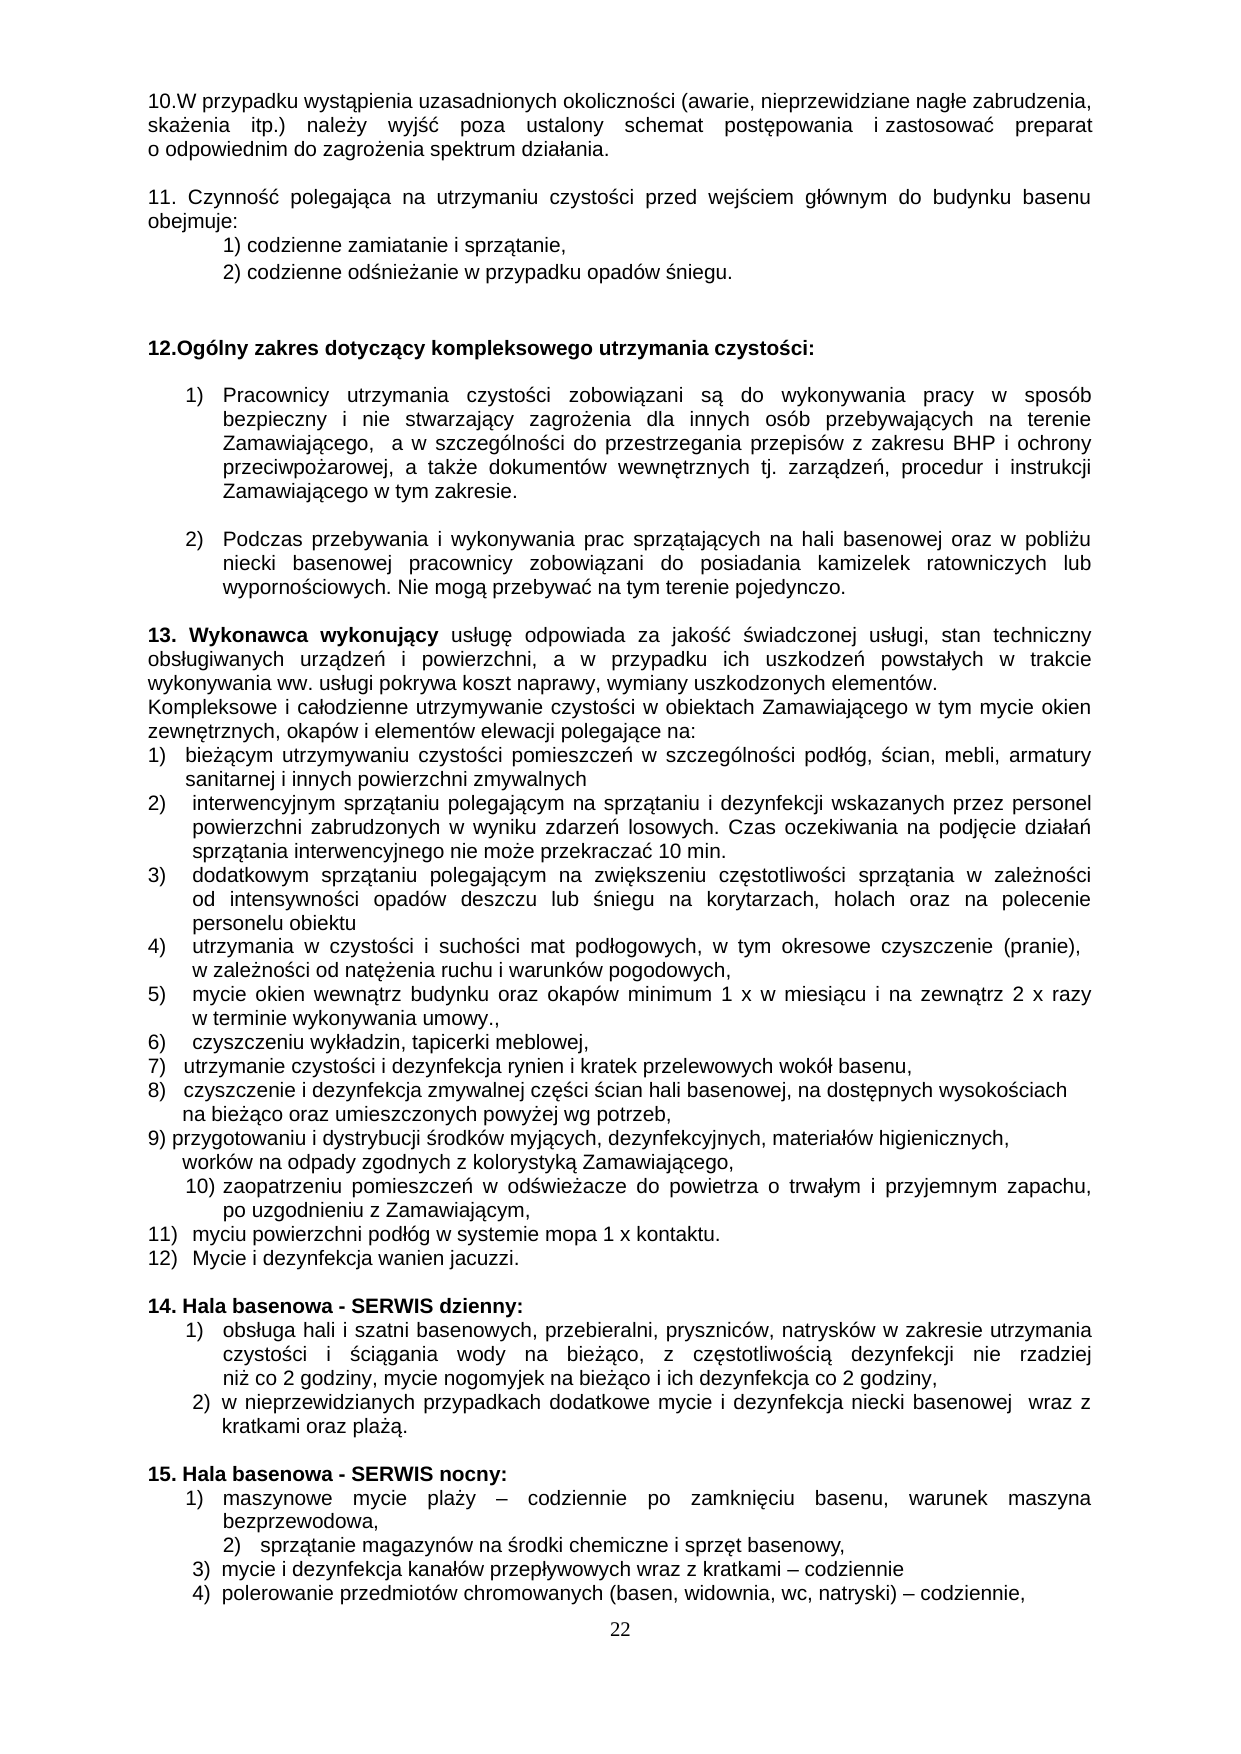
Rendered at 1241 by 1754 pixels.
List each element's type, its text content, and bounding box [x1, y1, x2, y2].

list obsługa hali i szatni basenowych, przebieralni, pryszniców, natrysków w zakresie utrzymania czystości i ściągania wody na bieżąco, z częstotliwością dezynfekcji nie rzadziej niż co 2 godziny, mycie nogomyjek na bieżąco i ich dezynfekcja co 2 godziny, [185, 1318, 1093, 1389]
text Kompleksowe i całodzienne utrzymywanie czystości w obiektach Zamawiającego w tym mycie okien zewnętrznych, okapów i elementów elewacji polegające na: [148, 695, 1093, 743]
list Pracownicy utrzymania czystości zobowiązani są do wykonywania pracy w sposób bezpieczny i nie stwarzający zagrożenia dla innych osób przebywających na terenie Zamawiającego, a w szczególności do przestrzegania przepisów z zakresu BHP i ochrony przeciwpożarowej, a także dokumentów wewnętrznych tj. zarządzeń, procedur i instrukcji Zamawiającego w tym zakresie. [185, 383, 1093, 503]
text 11. Czynność polegająca na utrzymaniu czystości przed wejściem głównym do budynku basenu obejmuje: [148, 184, 1093, 232]
list bieżącym utrzymywaniu czystości pomieszczeń w szczególności podłóg, ścian, mebli, armatury sanitarnej i innych powierzchni zmywalnych [148, 743, 1093, 791]
list myciu powierzchni podłóg w systemie mopa 1 x kontaktu. [148, 1222, 1093, 1246]
text 9) przygotowaniu i dystrybucji środków myjących, dezynfekcyjnych, materiałów higienicznych, [148, 1126, 1093, 1150]
text 15. Hala basenowa - SERWIS nocny: [148, 1461, 1093, 1485]
list utrzymania w czystości i suchości mat podłogowych, w tym okresowe czyszczenie (pranie), w zależności od natężenia ruchu i warunków pogodowych, [148, 934, 1093, 982]
text 14. Hala basenowa - SERWIS dzienny: [148, 1294, 1093, 1318]
list zaopatrzeniu pomieszczeń w odświeżacze do powietrza o trwałym i przyjemnym zapachu, po uzgodnieniu z Zamawiającym, [185, 1174, 1093, 1222]
text 10.W przypadku wystąpienia uzasadnionych okoliczności (awarie, nieprzewidziane nagłe zabrudzenia, skażenia itp.) należy wyjść poza ustalony schemat postępowania i zastosować preparat o odpowiednim do zagrożenia spektrum działania. [148, 89, 1093, 161]
list 1) codzienne zamiatanie i sprzątanie, [223, 232, 1093, 256]
list czyszczeniu wykładzin, tapicerki meblowej, [148, 1030, 1093, 1054]
text 12.Ogólny zakres dotyczący kompleksowego utrzymania czystości: [148, 335, 1093, 359]
list maszynowe mycie plaży – codziennie po zamknięciu basenu, warunek maszyna bezprzewodowa, [185, 1485, 1093, 1533]
list mycie i dezynfekcja kanałów przepływowych wraz z kratkami – codziennie [192, 1557, 1093, 1581]
list dodatkowym sprzątaniu polegającym na zwiększeniu częstotliwości sprzątania w zależności od intensywności opadów deszczu lub śniegu na korytarzach, holach oraz na polecenie personelu obiektu [148, 862, 1093, 934]
text worków na odpady zgodnych z kolorystyką Zamawiającego, [148, 1150, 1093, 1174]
list interwencyjnym sprzątaniu polegającym na sprzątaniu i dezynfekcji wskazanych przez personel powierzchni zabrudzonych w wyniku zdarzeń losowych. Czas oczekiwania na podjęcie działań sprzątania interwencyjnego nie może przekraczać 10 min. [148, 791, 1093, 862]
list polerowanie przedmiotów chromowanych (basen, widownia, wc, natryski) – codziennie, [192, 1581, 1093, 1605]
text 13. Wykonawca wykonujący usługę odpowiada za jakość świadczonej usługi, stan techniczny obsługiwanych urządzeń i powierzchni, a w przypadku ich uszkodzeń powstałych w trakcie wykonywania ww. usługi pokrywa koszt naprawy, wymiany uszkodzonych elementów. [148, 623, 1093, 695]
list Mycie i dezynfekcja wanien jacuzzi. [148, 1246, 1093, 1270]
text 7) utrzymanie czystości i dezynfekcja rynien i kratek przelewowych wokół basenu, [148, 1054, 1093, 1078]
list Podczas przebywania i wykonywania prac sprzątających na hali basenowej oraz w pobliżu niecki basenowej pracownicy zobowiązani do posiadania kamizelek ratowniczych lub wypornościowych. Nie mogą przebywać na tym terenie pojedynczo. [185, 527, 1093, 599]
text 8) czyszczenie i dezynfekcja zmywalnej części ścian hali basenowej, na dostępnych wysokościach [148, 1078, 1093, 1102]
list w nieprzewidzianych przypadkach dodatkowe mycie i dezynfekcja niecki basenowej wraz z kratkami oraz plażą. [192, 1389, 1093, 1437]
list 2) codzienne odśnieżanie w przypadku opadów śniegu. [223, 260, 1093, 284]
text na bieżąco oraz umieszczonych powyżej wg potrzeb, [148, 1102, 1093, 1126]
list mycie okien wewnątrz budynku oraz okapów minimum 1 x w miesiącu i na zewnątrz 2 x razy w terminie wykonywania umowy., [148, 982, 1093, 1030]
list sprzątanie magazynów na środki chemiczne i sprzęt basenowy, [223, 1533, 1093, 1557]
